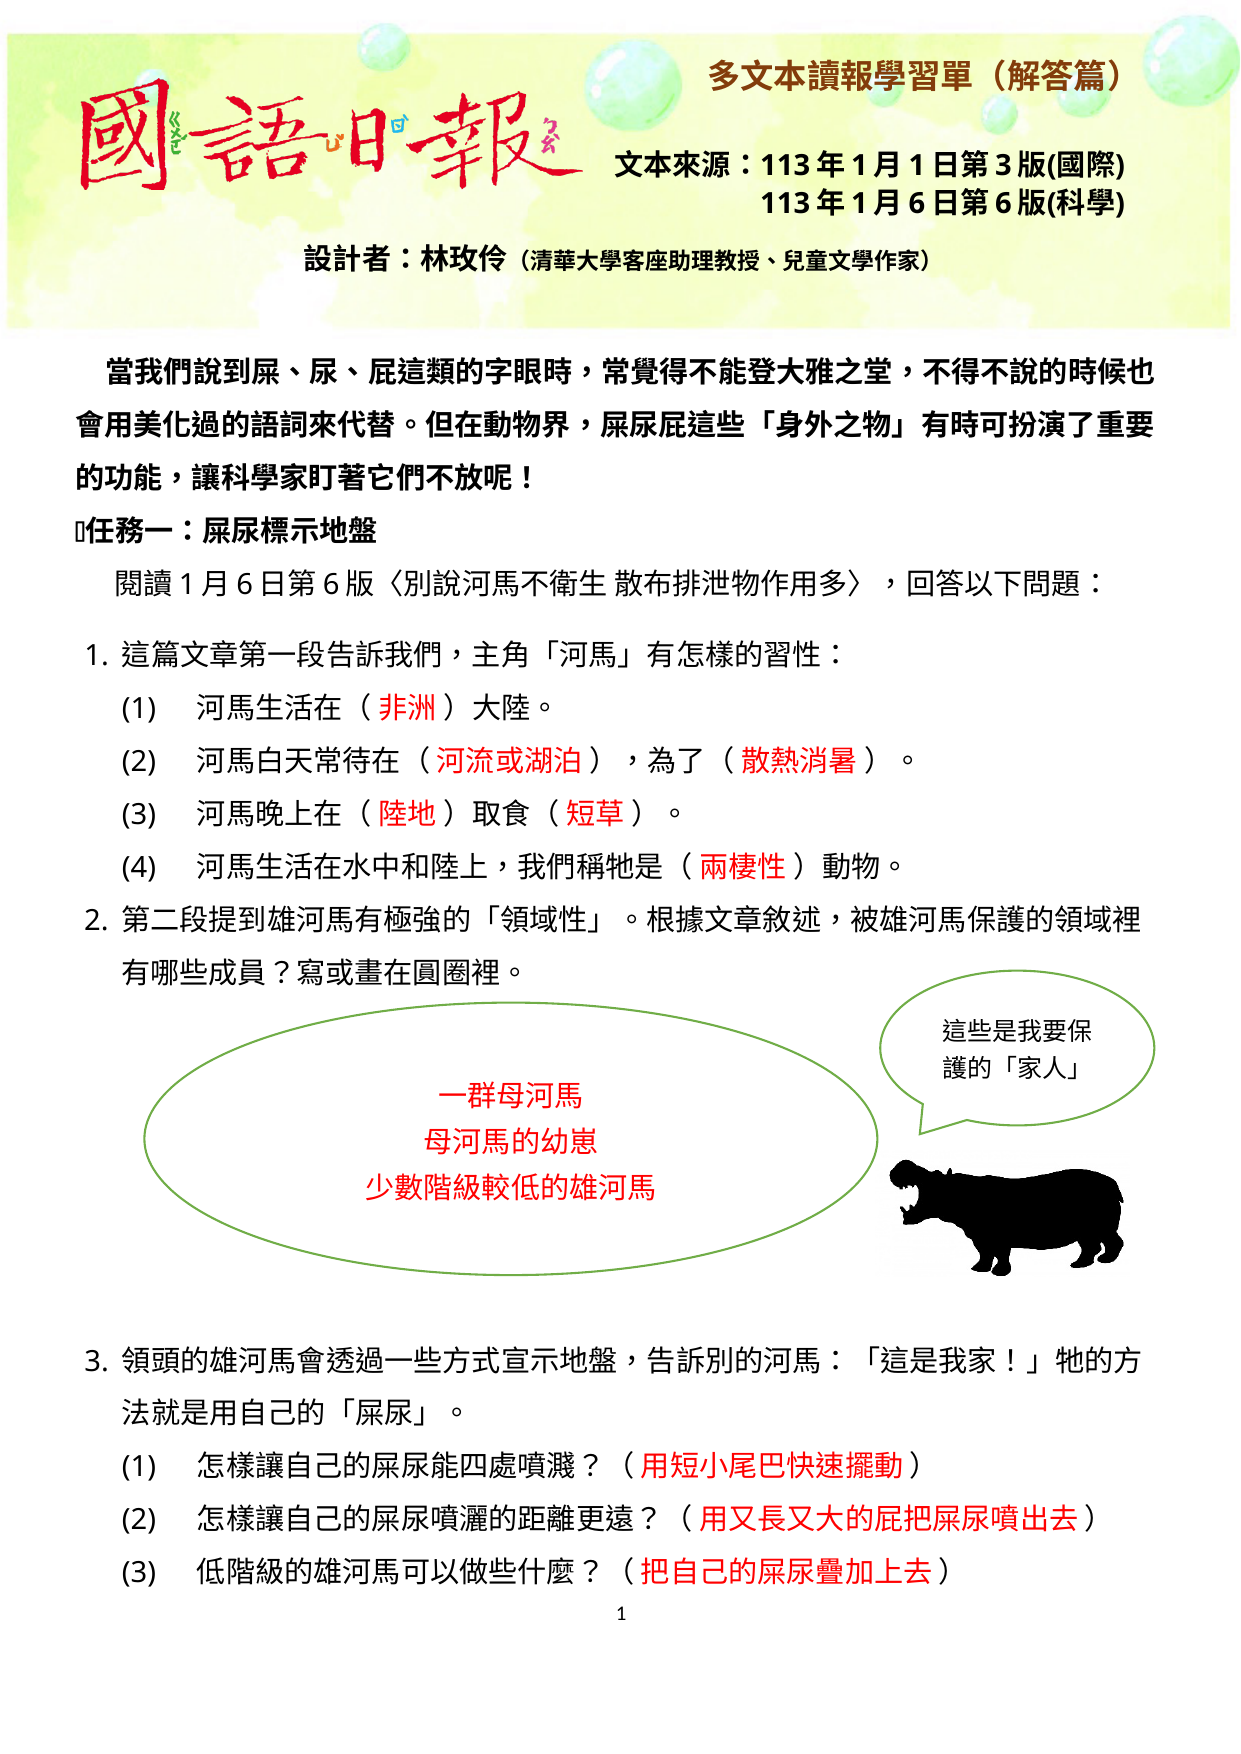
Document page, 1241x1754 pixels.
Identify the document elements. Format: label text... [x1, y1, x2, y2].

list 河馬白天常待在（ 河流或湖泊 ），為了（ 散熱消暑 ）。 [122, 738, 1167, 780]
list 低階級的雄河馬可以做些什麼？（ 把自己的屎尿疊加上去 ） [122, 1549, 1167, 1591]
list 怎樣讓自己的屎尿噴灑的距離更遠？（ 用又長又大的屁把屎尿噴出去 ） [122, 1496, 1167, 1538]
list 第二段提到雄河馬有極強的「領域性」。根據文章敘述，被雄河馬保護的領域裡有哪些成員？寫或畫在圓圈裡。 [84, 896, 1167, 992]
list 領頭的雄河馬會透過一些方式宣示地盤，告訴別的河馬：「這是我家！」牠的方法就是用自己的「屎尿」。 [84, 1337, 1167, 1432]
text 任務一：屎尿標示地盤 [75, 507, 1167, 550]
text 當我們說到屎、尿、屁這類的字眼時，常覺得不能登大雅之堂，不得不說的時候也會用美化過的語詞來代替。但在動物界，屎尿屁這些「身外之物」有時可扮演了重要的功能，讓科學家盯著它們不放呢！ [75, 339, 1167, 497]
list 這篇文章第一段告訴我們，主角「河馬」有怎樣的習性： [84, 632, 1167, 674]
picture [0, 0, 1241, 339]
picture [873, 1150, 1130, 1278]
list 河馬生活在水中和陸上，我們稱牠是（ 兩棲性 ）動物。 [122, 843, 1167, 886]
list 河馬生活在（ 非洲 ）大陸。 [122, 685, 1167, 727]
text 閱讀1月6日第6版〈別說河馬不衛生 散布排泄物作用多〉，回答以下問題： [84, 560, 1167, 603]
list 怎樣讓自己的屎尿能四處噴濺？（ 用短小尾巴快速擺動 ） [122, 1443, 1167, 1485]
list 河馬晚上在（ 陸地 ）取食（ 短草 ）。 [122, 791, 1167, 833]
